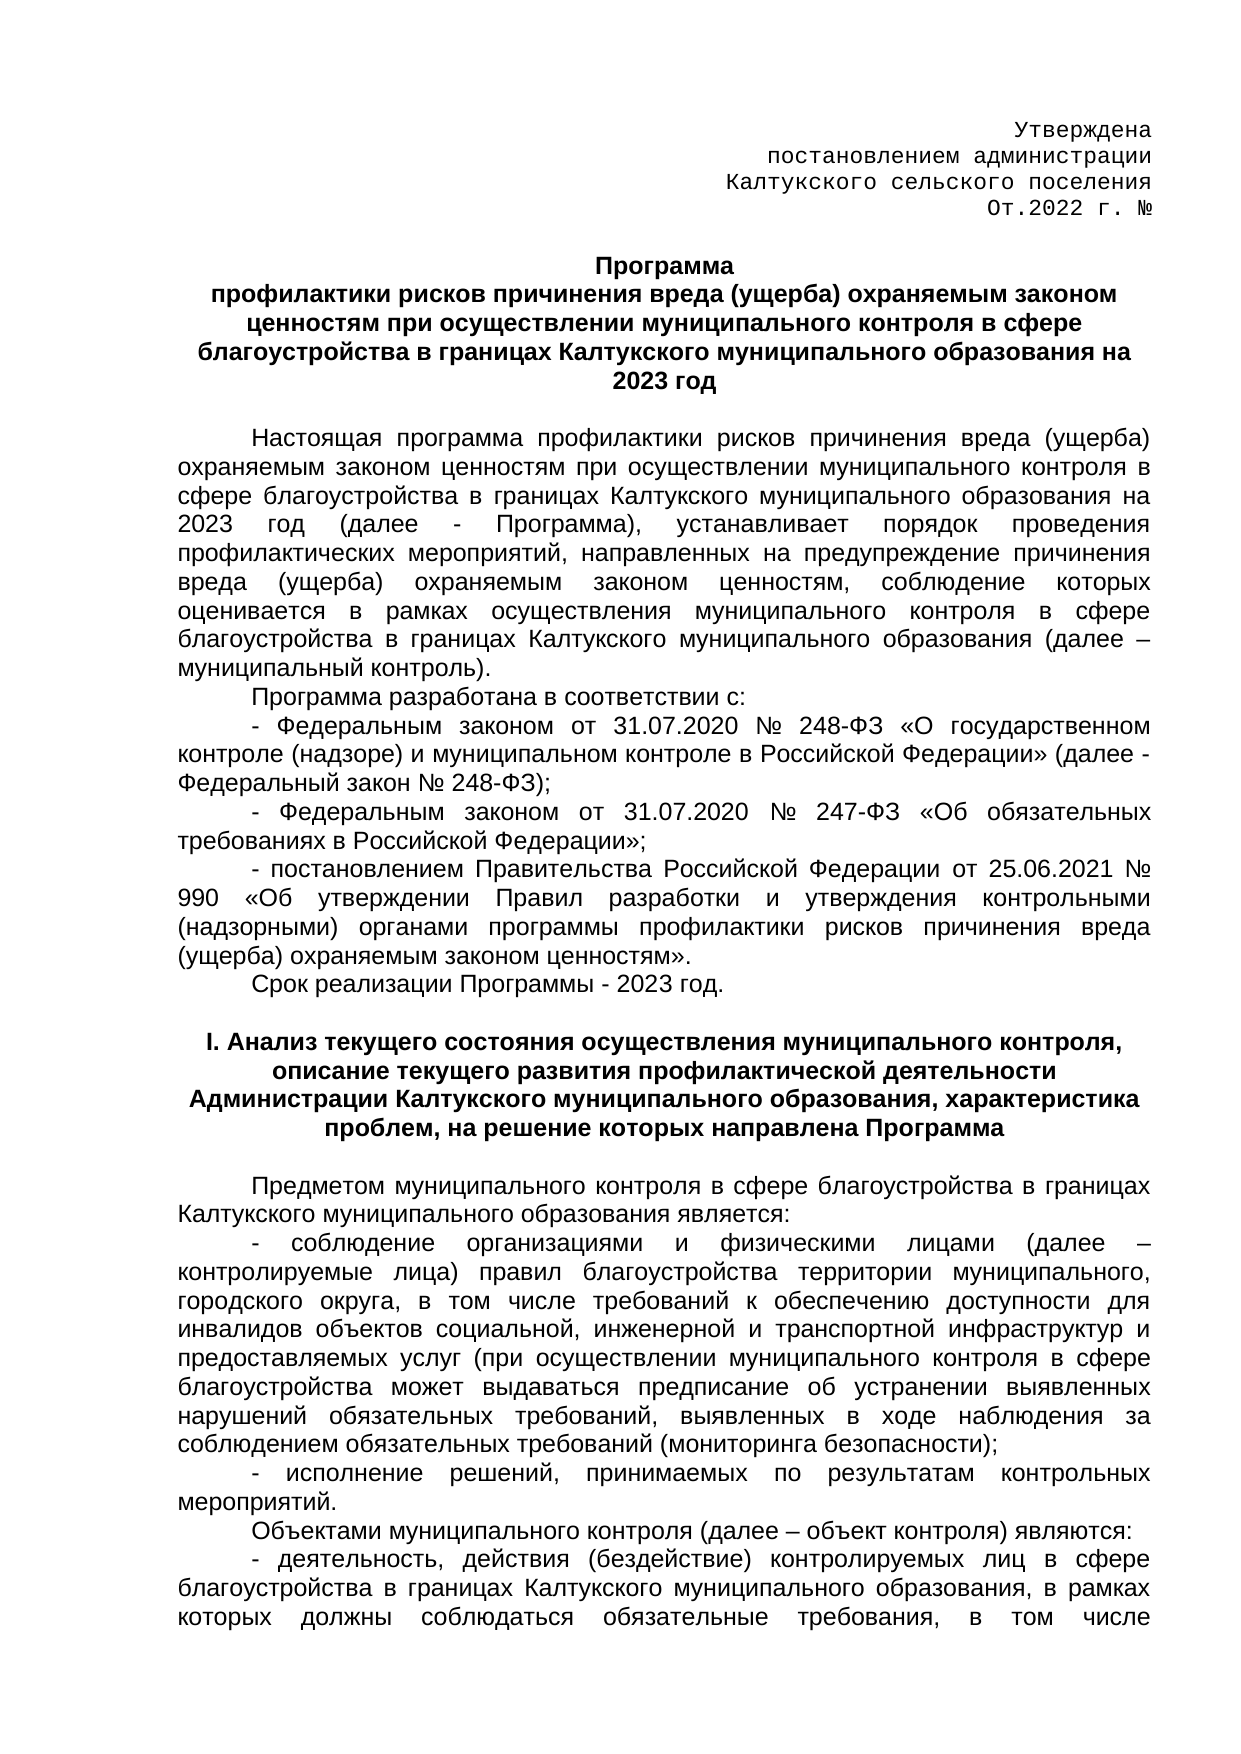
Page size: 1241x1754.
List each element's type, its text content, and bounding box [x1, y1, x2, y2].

text профилактики рисков причинения вреда (ущерба) охраняемым законом ценностям при осуществлении муниципального контроля в сфере благоустройства в границах Калтукского муниципального образования на 2023 год [177, 279, 1152, 394]
text - Федеральным законом от 31.07.2020 № 248-ФЗ «О государственном контроле (надзоре) и муниципальном контроле в Российской Федерации» (далее - Федеральный закон № 248-ФЗ); [177, 711, 1152, 797]
text От.2022 г. № [177, 196, 1152, 222]
text Калтукского сельского поселения [177, 170, 1152, 196]
text Программа [177, 251, 1152, 279]
text - Федеральным законом от 31.07.2020 № 247-ФЗ «Об обязательных требованиях в Российской Федерации»; [177, 797, 1152, 854]
text Программа разработана в соответствии с: [177, 682, 1152, 711]
text Утверждена [177, 118, 1152, 144]
text Срок реализации Программы - 2023 год. [177, 969, 1152, 998]
text постановлением администрации [177, 144, 1152, 170]
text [177, 1544, 1152, 1631]
text Настоящая программа профилактики рисков причинения вреда (ущерба) охраняемым законом ценностям при осуществлении муниципального контроля в сфере благоустройства в границах Калтукского муниципального образования на 2023 год (далее - Программа), устанавливает порядок проведения профилактических мероприятий, направленных на предупреждение причинения вреда (ущерба) охраняемым законом ценностям, соблюдение которых оценивается в рамках осуществления муниципального контроля в сфере благоустройства в границах Калтукского муниципального образования (далее – муниципальный контроль). [177, 423, 1152, 682]
text - исполнение решений, принимаемых по результатам контрольных мероприятий. [177, 1458, 1152, 1516]
text Предметом муниципального контроля в сфере благоустройства в границах Калтукского муниципального образования является: [177, 1171, 1152, 1228]
text I. Анализ текущего состояния осуществления муниципального контроля, описание текущего развития профилактической деятельности Администрации Калтукского муниципального образования, характеристика проблем, на решение которых направлена Программа [177, 1027, 1152, 1142]
text - постановлением Правительства Российской Федерации от 25.06.2021 № 990 «Об утверждении Правил разработки и утверждения контрольными (надзорными) органами программы профилактики рисков причинения вреда (ущерба) охраняемым законом ценностям». [177, 854, 1152, 969]
text - соблюдение организациями и физическими лицами (далее – контролируемые лица) правил благоустройства территории муниципального, городского округа, в том числе требований к обеспечению доступности для инвалидов объектов социальной, инженерной и транспортной инфраструктур и предоставляемых услуг (при осуществлении муниципального контроля в сфере благоустройства может выдаваться предписание об устранении выявленных нарушений обязательных требований, выявленных в ходе наблюдения за соблюдением обязательных требований (мониторинга безопасности); [177, 1228, 1152, 1458]
text Объектами муниципального контроля (далее – объект контроля) являются: [177, 1516, 1152, 1544]
